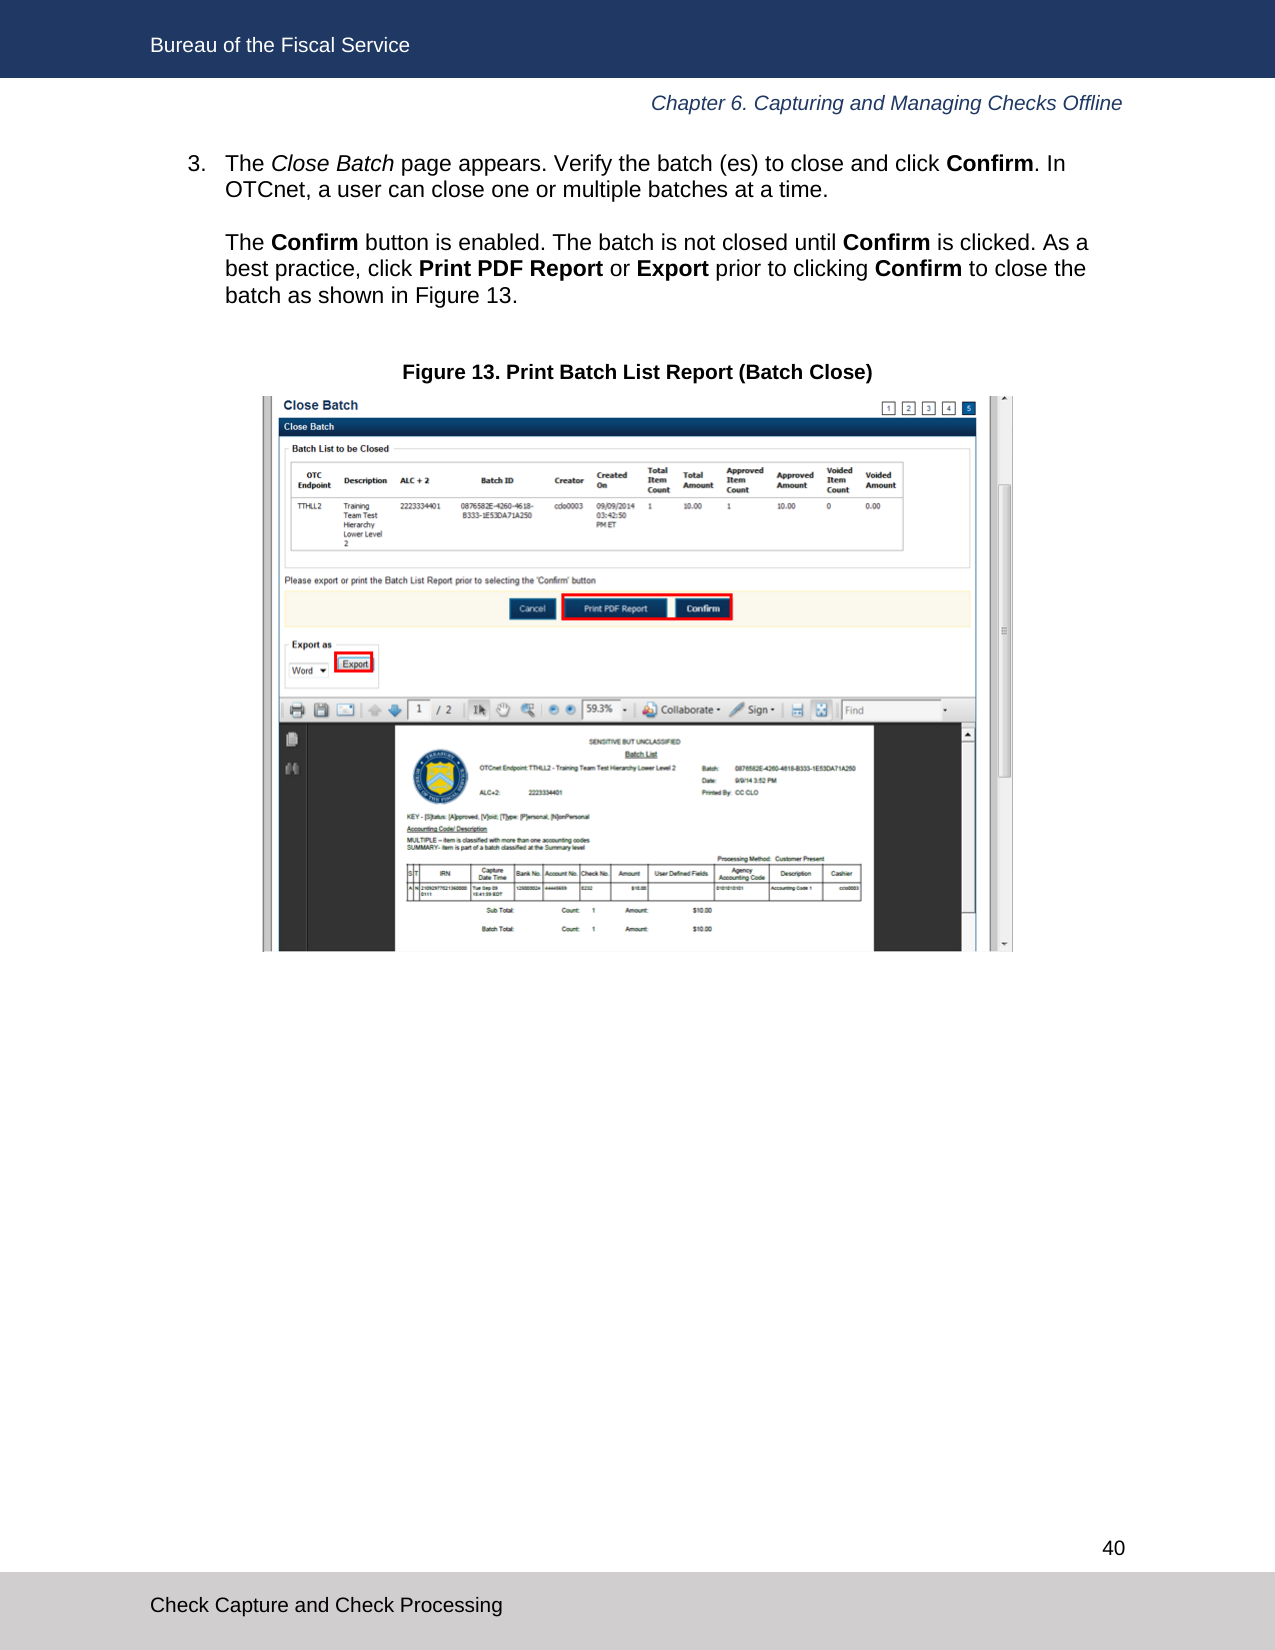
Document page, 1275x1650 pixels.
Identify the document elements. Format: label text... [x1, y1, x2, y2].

picture [262, 396, 1013, 952]
text The Confirm button is enabled. The batch is not closed until Confirm is clicked. As a best practice, click Print PDF Report or Export prior to clicking Confirm to close the batch as shown in Figure 13. [225, 229, 1125, 308]
list The Close Batch page appears. Verify the batch (es) to close and click Confirm. In OTCnet, a user can close one or multiple batches at a time. [187, 150, 1125, 203]
text Figure 13. Print Batch List Report (Batch Close) [150, 359, 1125, 383]
